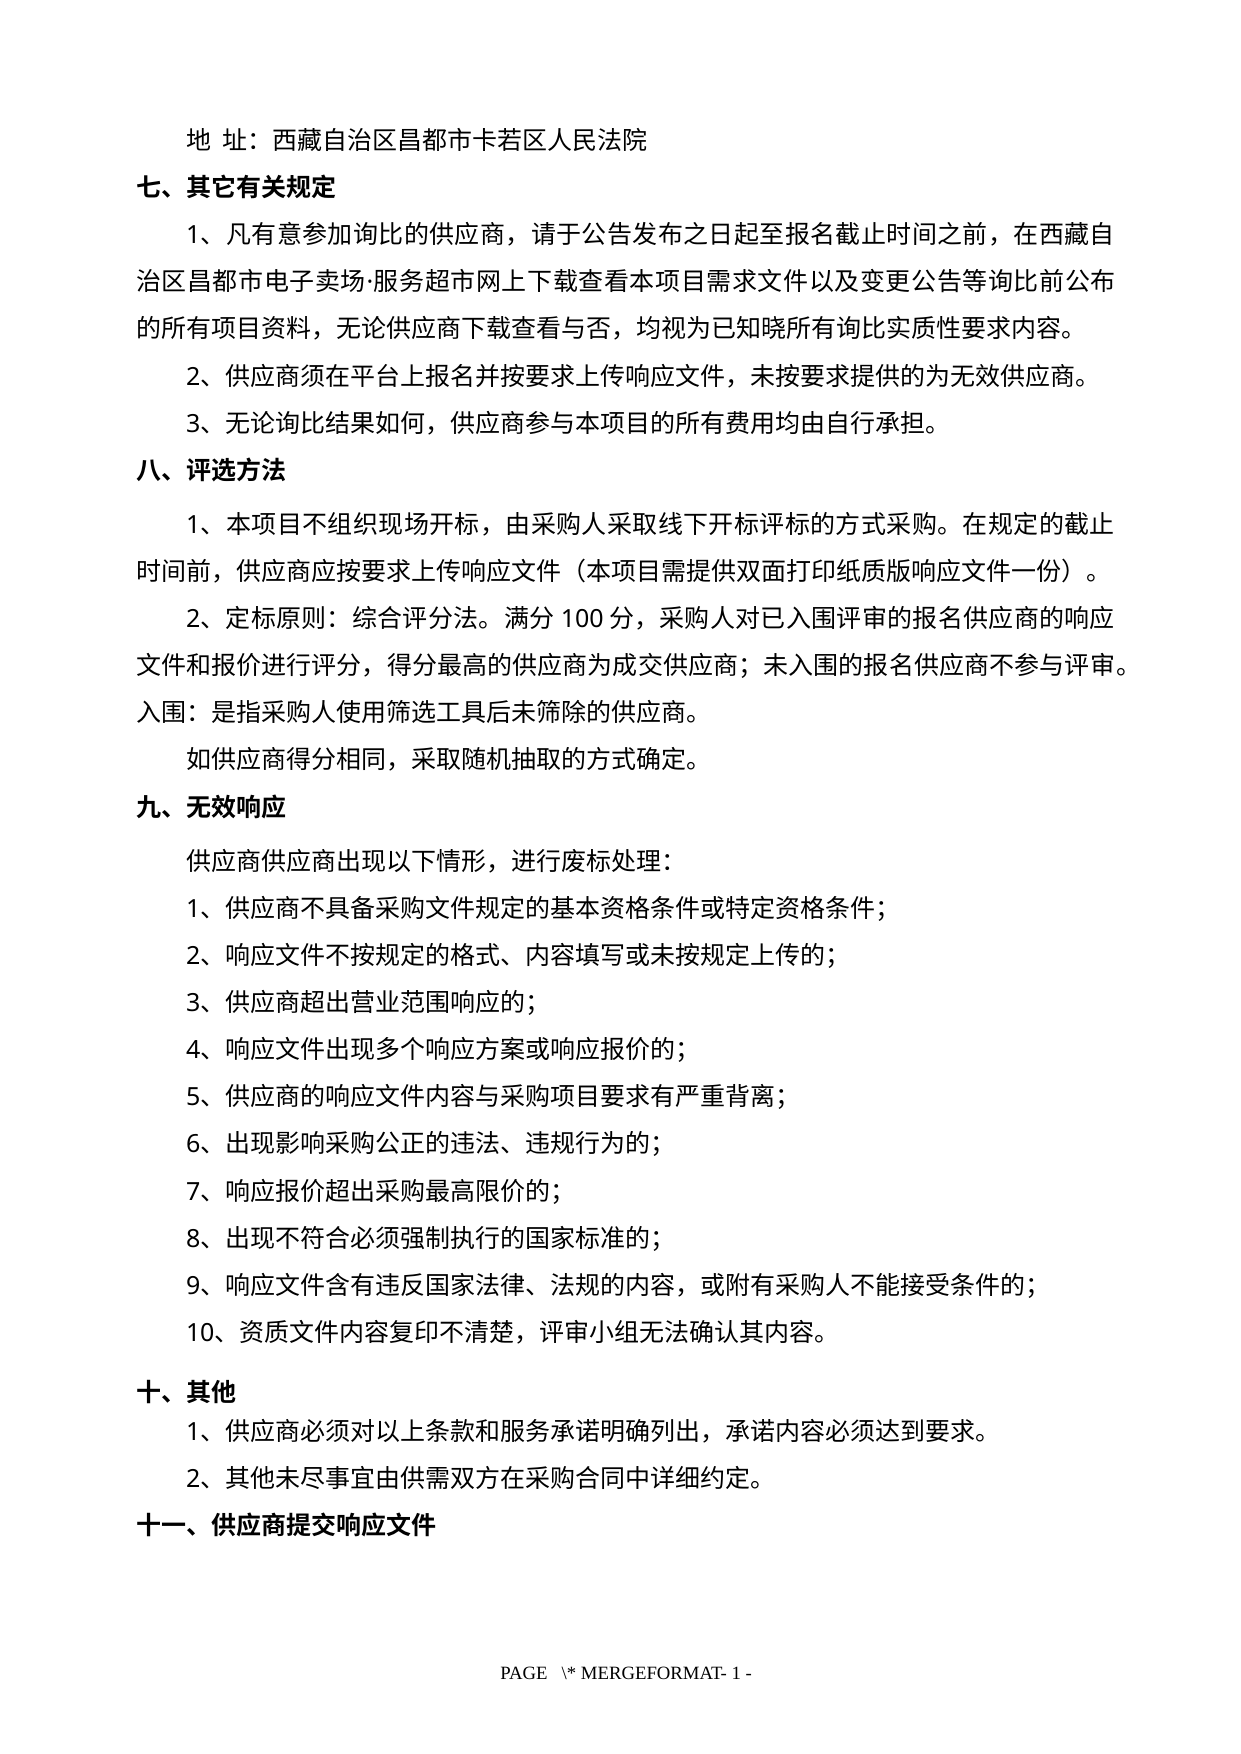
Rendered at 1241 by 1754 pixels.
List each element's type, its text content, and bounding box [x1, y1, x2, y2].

text 9、响应文件含有违反国家法律、法规的内容，或附有采购人不能接受条件的； [136, 1265, 1116, 1301]
text 5、供应商的响应文件内容与采购项目要求有严重背离； [136, 1077, 1116, 1113]
text 1、供应商不具备采购文件规定的基本资格条件或特定资格条件； [136, 888, 1116, 925]
text 3、无论询比结果如何，供应商参与本项目的所有费用均由自行承担。 [136, 403, 1116, 439]
text 6、出现影响采购公正的违法、违规行为的； [136, 1124, 1116, 1160]
text 十、其他 [136, 1359, 1116, 1411]
text 3、供应商超出营业范围响应的； [136, 983, 1116, 1019]
subtitle 七、其它有关规定 [136, 168, 1116, 204]
text 2、响应文件不按规定的格式、内容填写或未按规定上传的； [136, 936, 1116, 972]
text 九、无效响应 [136, 787, 1116, 823]
text 十一、供应商提交响应文件 [136, 1506, 1116, 1542]
text 1、供应商必须对以上条款和服务承诺明确列出，承诺内容必须达到要求。 [136, 1411, 1116, 1448]
text 4、响应文件出现多个响应方案或响应报价的； [136, 1030, 1116, 1066]
text 2、供应商须在平台上报名并按要求上传响应文件，未按要求提供的为无效供应商。 [136, 356, 1116, 392]
text 地 址：西藏自治区昌都市卡若区人民法院 [136, 121, 1116, 157]
text 10、资质文件内容复印不清楚，评审小组无法确认其内容。 [136, 1312, 1116, 1348]
text 如供应商得分相同，采取随机抽取的方式确定。 [136, 740, 1116, 776]
text 供应商供应商出现以下情形，进行废标处理： [136, 841, 1116, 878]
text 2、其他未尽事宜由供需双方在采购合同中详细约定。 [136, 1458, 1116, 1495]
text 八、评选方法 [136, 450, 1116, 486]
text 1、凡有意参加询比的供应商，请于公告发布之日起至报名截止时间之前，在西藏自治区昌都市电子卖场·服务超市网上下载查看本项目需求文件以及变更公告等询比前公布的所有项目资料，无论供应商下载查看与否，均视为已知晓所有询比实质性要求内容。 [136, 215, 1116, 345]
text 2、定标原则：综合评分法。满分100分，采购人对已入围评审的报名供应商的响应文件和报价进行评分，得分最高的供应商为成交供应商；未入围的报名供应商不参与评审。入围：是指采购人使用筛选工具后未筛除的供应商。 [136, 599, 1116, 729]
text 1、本项目不组织现场开标，由采购人采取线下开标评标的方式采购。在规定的截止时间前，供应商应按要求上传响应文件（本项目需提供双面打印纸质版响应文件一份）。 [136, 504, 1116, 588]
text 7、响应报价超出采购最高限价的； [136, 1171, 1116, 1207]
text 8、出现不符合必须强制执行的国家标准的； [136, 1218, 1116, 1254]
